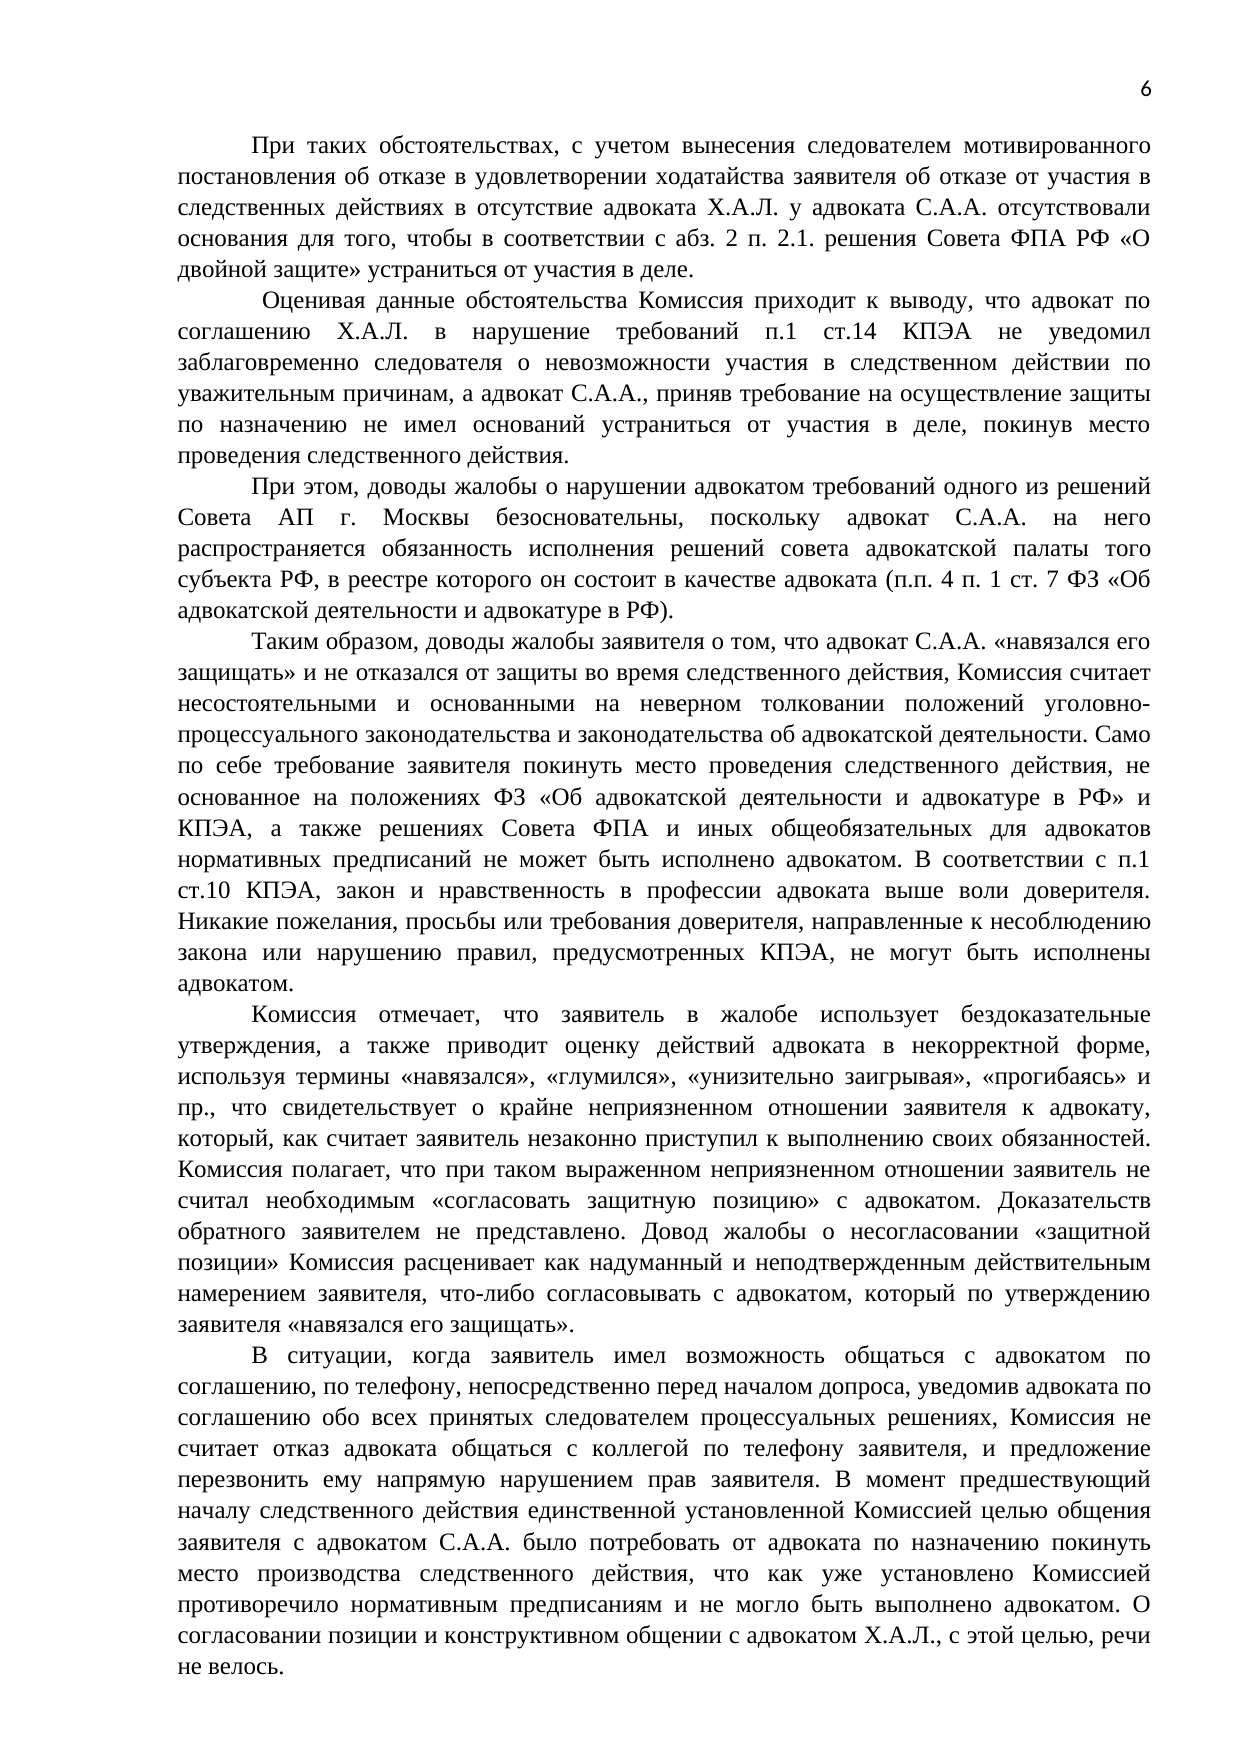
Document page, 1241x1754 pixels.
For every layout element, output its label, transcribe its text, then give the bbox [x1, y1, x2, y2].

text При таких обстоятельствах, с учетом вынесения следователем мотивированного постановления об отказе в удовлетворении ходатайства заявителя об отказе от участия в следственных действиях в отсутствие адвоката Х.А.Л. у адвоката С.А.А. отсутствовали основания для того, чтобы в соответствии с абз. 2 п. 2.1. решения Совета ФПА РФ «О двойной защите» устраниться от участия в деле. [177, 130, 1152, 283]
text Комиссия отмечает, что заявитель в жалобе использует бездоказательные утверждения, а также приводит оценку действий адвоката в некорректной форме, используя термины «навязался», «глумился», «унизительно заигрывая», «прогибаясь» и пр., что свидетельствует о крайне неприязненном отношении заявителя к адвокату, который, как считает заявитель незаконно приступил к выполнению своих обязанностей. Комиссия полагает, что при таком выраженном неприязненном отношении заявитель не считал необходимым «согласовать защитную позицию» с адвокатом. Доказательств обратного заявителем не представлено. Довод жалобы о несогласовании «защитной позиции» Комиссия расценивает как надуманный и неподтвержденным действительным намерением заявителя, что-либо согласовывать с адвокатом, который по утверждению заявителя «навязался его защищать». [177, 999, 1152, 1338]
text При этом, доводы жалобы о нарушении адвокатом требований одного из решений Совета АП г. Москвы безосновательны, поскольку адвокат С.А.А. на него распространяется обязанность исполнения решений совета адвокатской палаты того субъекта РФ, в реестре которого он состоит в качестве адвоката (п.п. 4 п. 1 ст. 7 ФЗ «Об адвокатской деятельности и адвокатуре в РФ). [177, 471, 1152, 624]
text Оценивая данные обстоятельства Комиссия приходит к выводу, что адвокат по соглашению Х.А.Л. в нарушение требований п.1 ст.14 КПЭА не уведомил заблаговременно следователя о невозможности участия в следственном действии по уважительным причинам, а адвокат С.А.А., приняв требование на осуществление защиты по назначению не имел оснований устраниться от участия в деле, покинув место проведения следственного действия. [177, 285, 1152, 469]
text Таким образом, доводы жалобы заявителя о том, что адвокат С.А.А. «навязался его защищать» и не отказался от защиты во время следственного действия, Комиссия считает несостоятельными и основанными на неверном толковании положений уголовно-процессуального законодательства и законодательства об адвокатской деятельности. Само по себе требование заявителя покинуть место проведения следственного действия, не основанное на положениях ФЗ «Об адвокатской деятельности и адвокатуре в РФ» и КПЭА, а также решениях Совета ФПА и иных общеобязательных для адвокатов нормативных предписаний не может быть исполнено адвокатом. В соответствии с п.1 ст.10 КПЭА, закон и нравственность в профессии адвоката выше воли доверителя. Никакие пожелания, просьбы или требования доверителя, направленные к несоблюдению закона или нарушению правил, предусмотренных КПЭА, не могут быть исполнены адвокатом. [177, 626, 1152, 997]
text В ситуации, когда заявитель имел возможность общаться с адвокатом по соглашению, по телефону, непосредственно перед началом допроса, уведомив адвоката по соглашению обо всех принятых следователем процессуальных решениях, Комиссия не считает отказ адвоката общаться с коллегой по телефону заявителя, и предложение перезвонить ему напрямую нарушением прав заявителя. В момент предшествующий началу следственного действия единственной установленной Комиссией целью общения заявителя с адвокатом С.А.А. было потребовать от адвоката по назначению покинуть место производства следственного действия, что как уже установлено Комиссией противоречило нормативным предписаниям и не могло быть выполнено адвокатом. О согласовании позиции и конструктивном общении с адвокатом Х.А.Л., с этой целью, речи не велось. [177, 1340, 1152, 1679]
